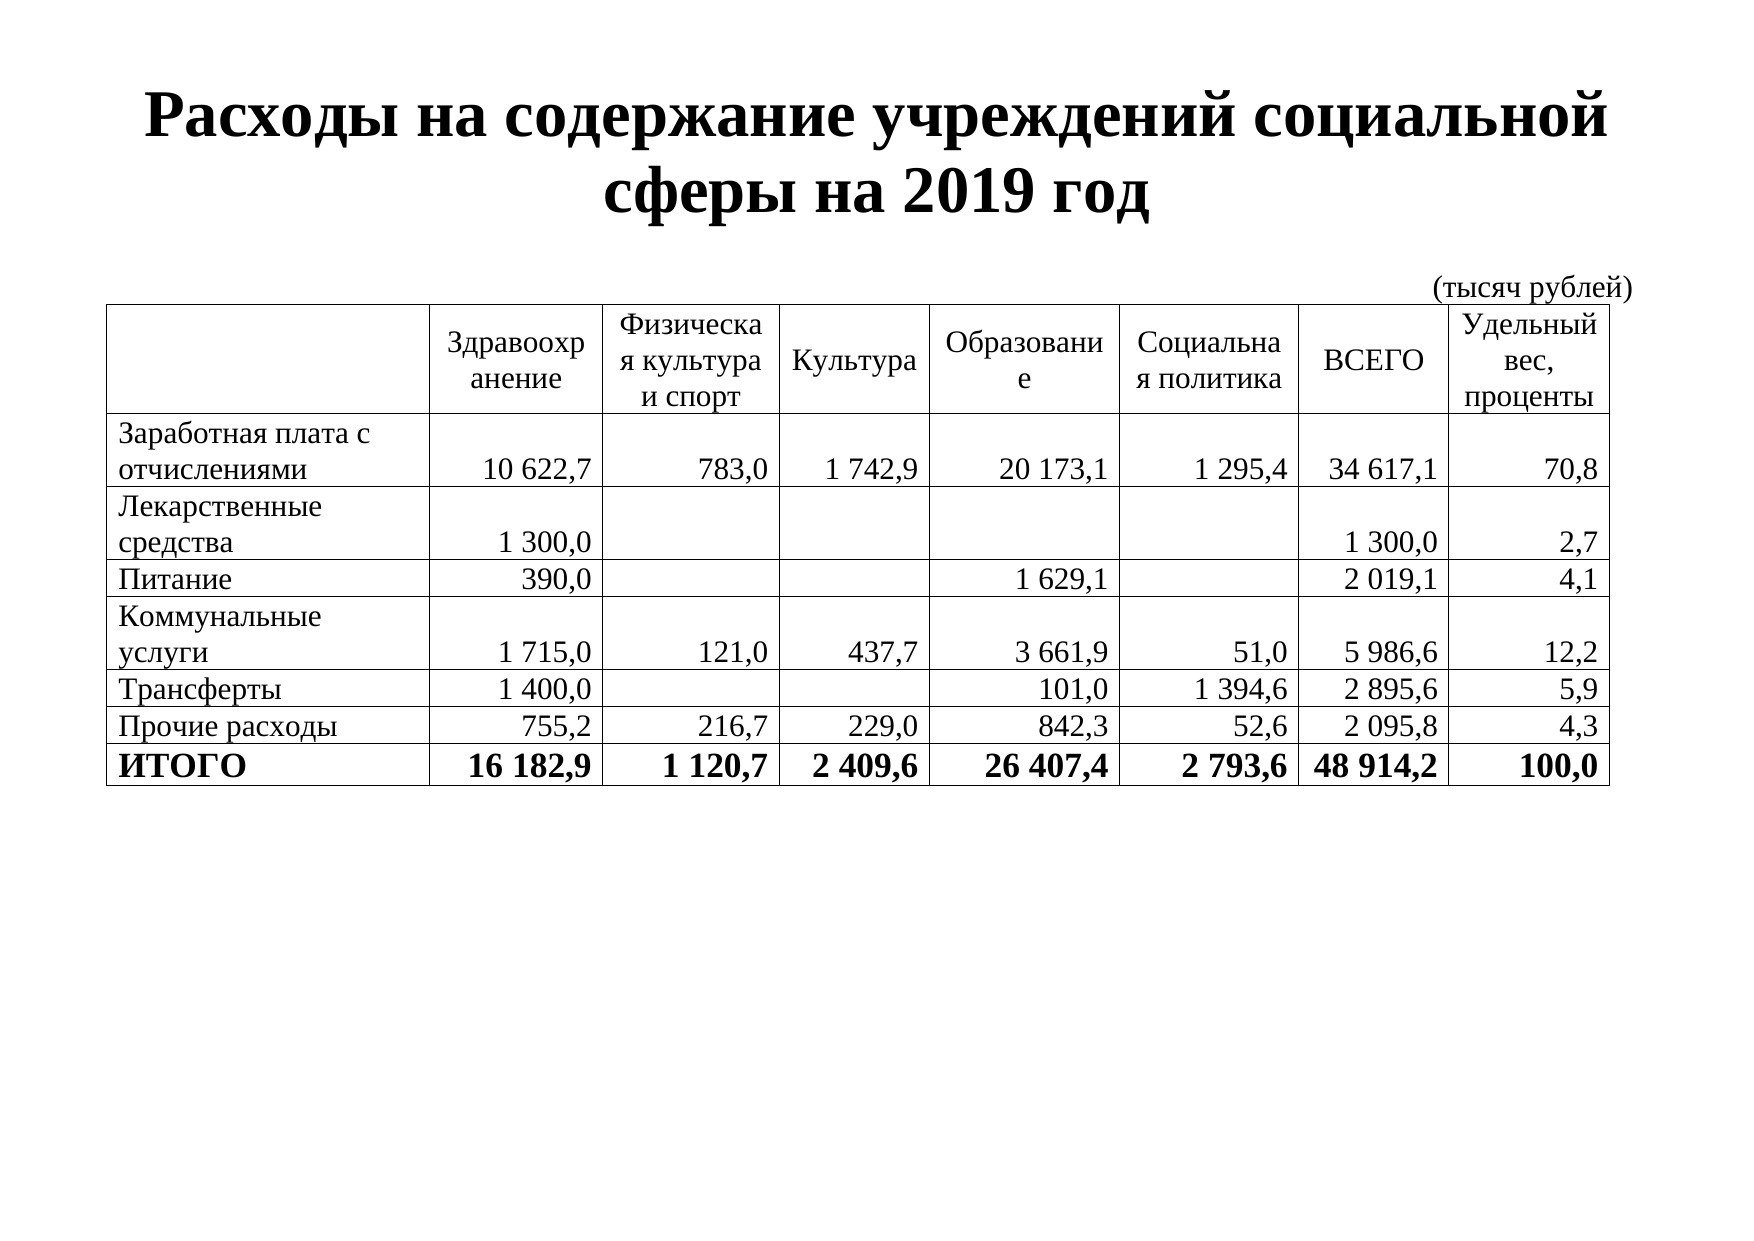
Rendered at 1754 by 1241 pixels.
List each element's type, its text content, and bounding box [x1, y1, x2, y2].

table_cell 755,2 [430, 707, 602, 743]
table_cell 70,8 [1449, 414, 1609, 486]
table_cell 121,0 [603, 597, 779, 669]
table_header Социальная политика [1120, 305, 1298, 413]
table_cell Заработная плата с отчислениями [107, 414, 429, 486]
table_cell 1 742,9 [780, 414, 929, 486]
table_cell [780, 670, 929, 706]
table_cell 5 986,6 [1299, 597, 1448, 669]
table_cell 2 793,6 [1120, 744, 1298, 785]
table_cell 34 617,1 [1299, 414, 1448, 486]
table_cell 52,6 [1120, 707, 1298, 743]
table_cell 4,1 [1449, 560, 1609, 596]
table_cell 10 622,7 [430, 414, 602, 486]
table_cell [603, 487, 779, 559]
table_cell [1120, 487, 1298, 559]
table_cell 2 019,1 [1299, 560, 1448, 596]
table_cell [780, 560, 929, 596]
table_cell 51,0 [1120, 597, 1298, 669]
table_cell 12,2 [1449, 597, 1609, 669]
table_cell 783,0 [603, 414, 779, 486]
table_header Образование [930, 305, 1119, 413]
table_cell 101,0 [930, 670, 1119, 706]
table_header Культура [780, 305, 929, 413]
table_cell Питание [107, 560, 429, 596]
table_cell 2 409,6 [780, 744, 929, 785]
table_cell [603, 670, 779, 706]
table_cell 1 394,6 [1120, 670, 1298, 706]
table_cell 100,0 [1449, 744, 1609, 785]
table_cell 842,3 [930, 707, 1119, 743]
table_cell Трансферты [107, 670, 429, 706]
table_cell [930, 487, 1119, 559]
table_cell 1 629,1 [930, 560, 1119, 596]
table_cell 1 295,4 [1120, 414, 1298, 486]
table_cell 1 400,0 [430, 670, 602, 706]
table_cell 229,0 [780, 707, 929, 743]
table_cell [1120, 560, 1298, 596]
table_cell [603, 560, 779, 596]
table_header ВСЕГО [1299, 305, 1448, 413]
table_cell 2,7 [1449, 487, 1609, 559]
table_cell 5,9 [1449, 670, 1609, 706]
table_cell 390,0 [430, 560, 602, 596]
table_header [107, 305, 429, 413]
table_cell Лекарственные средства [107, 487, 429, 559]
table_cell 48 914,2 [1299, 744, 1448, 785]
table_cell 26 407,4 [930, 744, 1119, 785]
table_cell 20 173,1 [930, 414, 1119, 486]
table_cell 437,7 [780, 597, 929, 669]
table_cell 1 300,0 [430, 487, 602, 559]
table_cell 16 182,9 [430, 744, 602, 785]
table_header Физическая культура и спорт [603, 305, 779, 413]
table_cell 216,7 [603, 707, 779, 743]
table_cell [780, 487, 929, 559]
table_cell 1 300,0 [1299, 487, 1448, 559]
table_header Удельный вес, проценты [1449, 305, 1609, 413]
table_cell Прочие расходы [107, 707, 429, 743]
text (тысяч рублей) [118, 268, 1636, 304]
text Расходы на содержание учреждений социальной сферы на 2019 год [118, 74, 1636, 227]
table_cell 1 120,7 [603, 744, 779, 785]
table_cell ИТОГО [107, 744, 429, 785]
table_header Здравоохранение [430, 305, 602, 413]
table_cell 3 661,9 [930, 597, 1119, 669]
table_cell 1 715,0 [430, 597, 602, 669]
table_cell Коммунальные услуги [107, 597, 429, 669]
table_cell 4,3 [1449, 707, 1609, 743]
table_cell 2 895,6 [1299, 670, 1448, 706]
table_cell 2 095,8 [1299, 707, 1448, 743]
